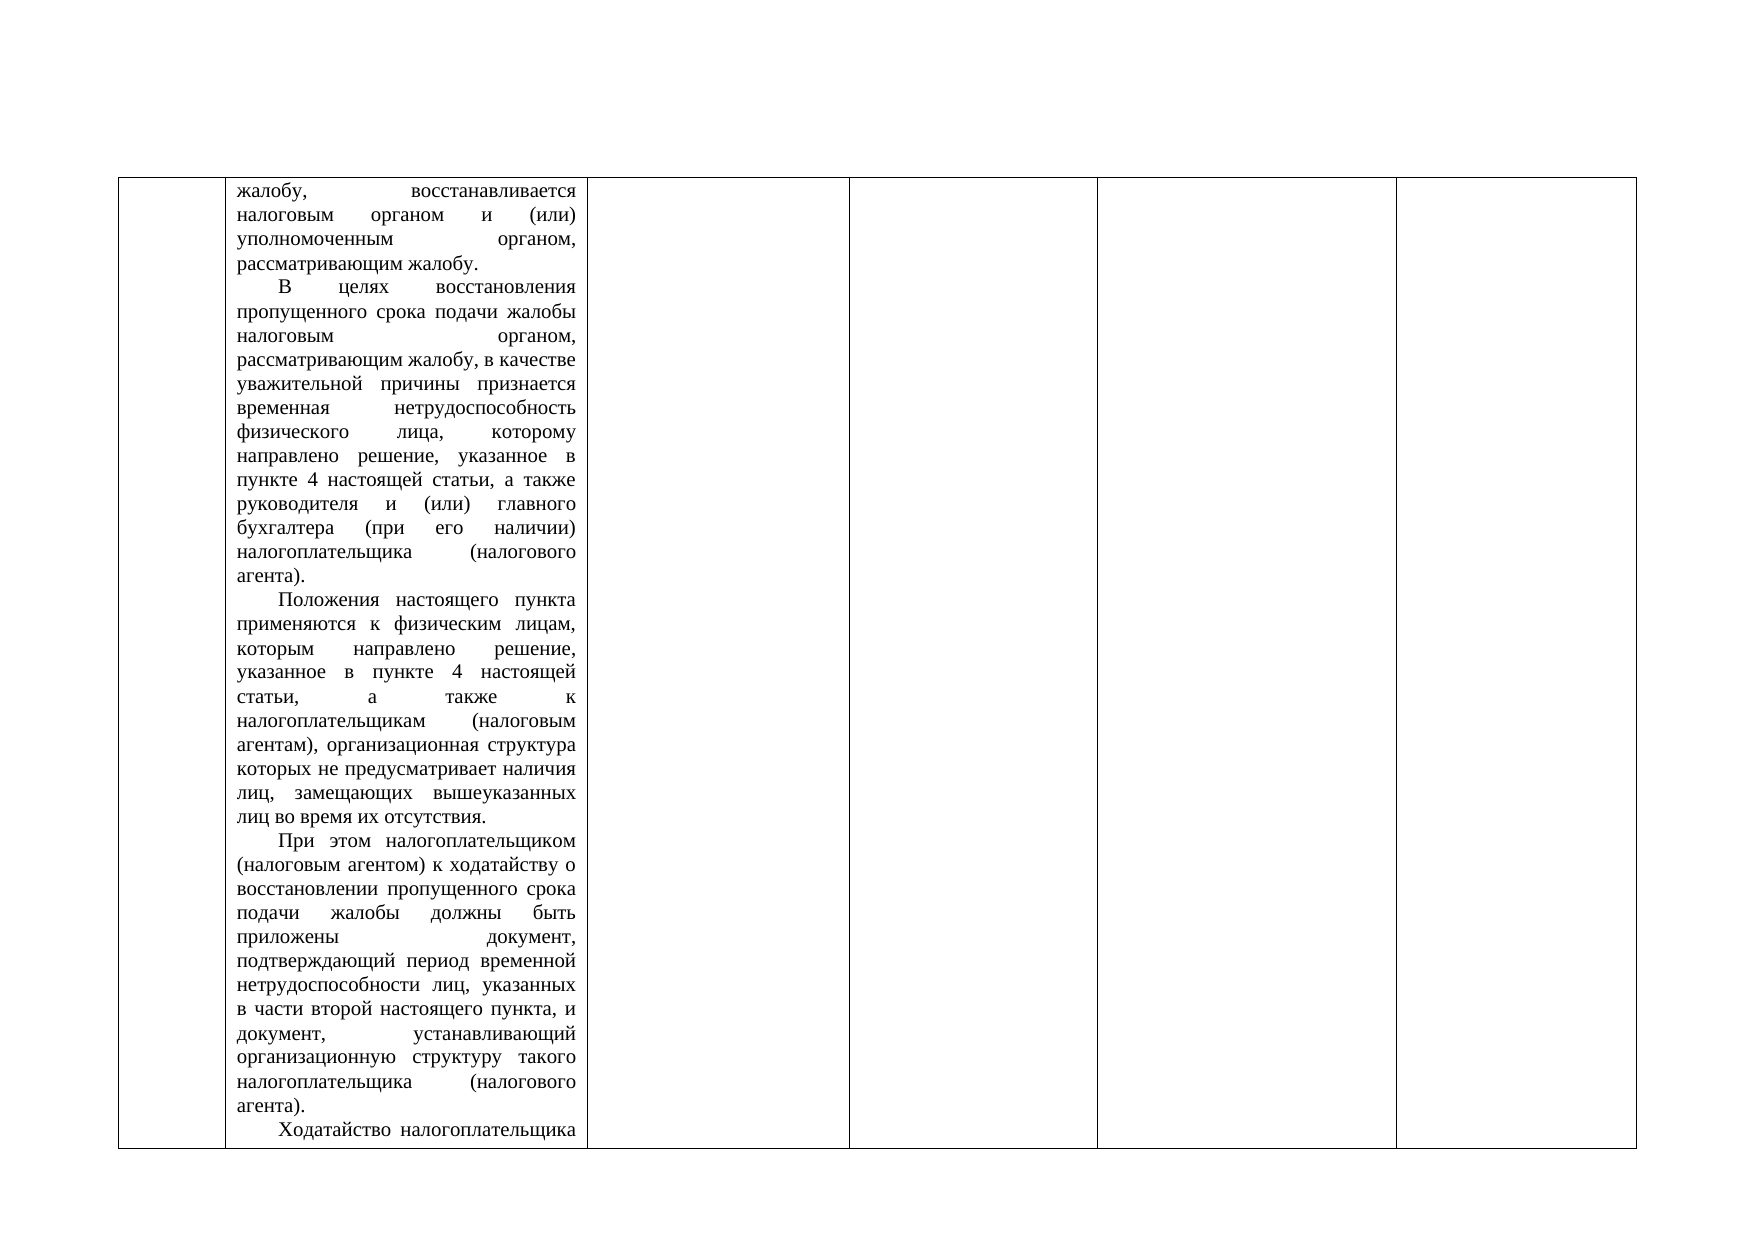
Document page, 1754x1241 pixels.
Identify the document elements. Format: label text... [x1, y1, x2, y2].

table_cell 6 [119, 178, 225, 1148]
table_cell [588, 178, 849, 1148]
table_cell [850, 178, 1097, 1148]
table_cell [1397, 178, 1636, 1148]
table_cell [1098, 178, 1396, 1148]
